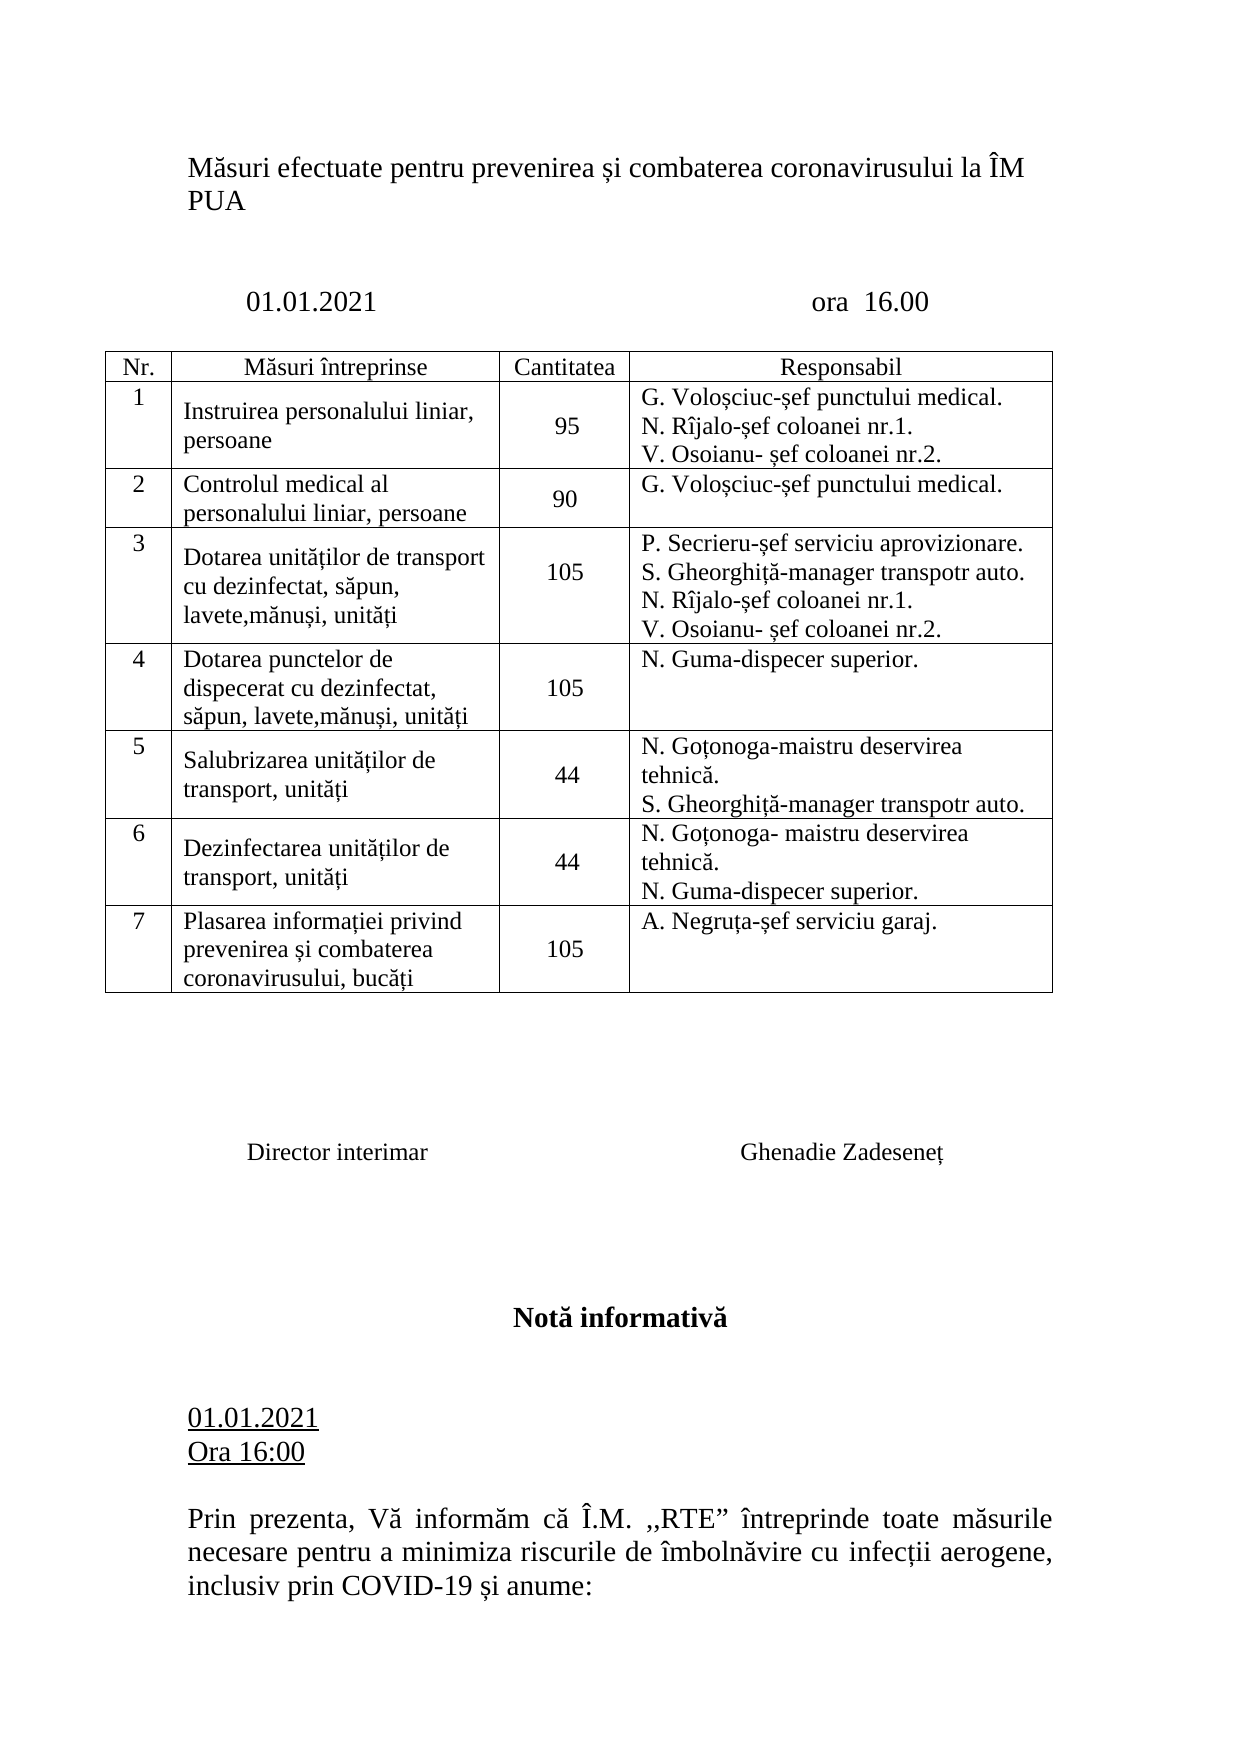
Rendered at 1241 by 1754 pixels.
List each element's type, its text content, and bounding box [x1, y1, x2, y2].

table_cell A. Negruța-șef serviciu garaj. [630, 906, 1052, 992]
table_cell 6 [106, 819, 171, 905]
table_cell 44 [500, 819, 629, 905]
table_cell N. Guma-dispecer superior. [630, 644, 1052, 730]
table_cell 7 [106, 906, 171, 992]
table_cell N. Goțonoga- maistru deservirea tehnică. N. Guma-dispecer superior. [630, 819, 1052, 905]
text 01.01.2021 ora 16.00 [187, 284, 1053, 318]
text Măsuri efectuate pentru prevenirea și combaterea coronavirusului la ÎM PUA [187, 150, 1053, 217]
table_header Cantitatea [500, 352, 629, 381]
table_cell 90 [500, 469, 629, 527]
table_cell Plasarea informației privind prevenirea și combaterea coronavirusului, bucăți [172, 906, 499, 992]
text 01.01.2021 [187, 1400, 1053, 1434]
text Director interimar Ghenadie Zadeseneț [187, 1137, 1053, 1166]
table_cell G. Voloșciuc-șef punctului medical. N. Rîjalo-șef coloanei nr.1. V. Osoianu- șef coloanei nr.2. [630, 382, 1052, 468]
table_cell G. Voloșciuc-șef punctului medical. [630, 469, 1052, 527]
table_cell 105 [500, 906, 629, 992]
table_cell 5 [106, 731, 171, 817]
table_cell 105 [500, 644, 629, 730]
table_cell Controlul medical al personalului liniar, persoane [172, 469, 499, 527]
table_cell 44 [500, 731, 629, 817]
table_header Nr. [106, 352, 171, 381]
table_cell Salubrizarea unităților de transport, unități [172, 731, 499, 817]
table_cell 3 [106, 528, 171, 643]
table_cell N. Goțonoga-maistru deservirea tehnică. S. Gheorghiță-manager transpotr auto. [630, 731, 1052, 817]
table_header Responsabil [630, 352, 1052, 381]
table_cell Instruirea personalului liniar, persoane [172, 382, 499, 468]
table_header Măsuri întreprinse [172, 352, 499, 381]
table_cell 105 [500, 528, 629, 643]
text Ora 16:00 [187, 1434, 1053, 1467]
table_cell Dotarea unităților de transport cu dezinfectat, săpun, lavete,mănuși, unități [172, 528, 499, 643]
table_cell Dotarea punctelor de dispecerat cu dezinfectat, săpun, lavete,mănuși, unități [172, 644, 499, 730]
text Notă informativă [187, 1300, 1053, 1333]
table_cell 95 [500, 382, 629, 468]
table_cell Dezinfectarea unităților de transport, unități [172, 819, 499, 905]
table_cell 4 [106, 644, 171, 730]
table_cell 2 [106, 469, 171, 527]
table_cell P. Secrieru-șef serviciu aprovizionare. S. Gheorghiță-manager transpotr auto. N. Rîjalo-șef coloanei nr.1. V. Osoianu- șef coloanei nr.2. [630, 528, 1052, 643]
text Prin prezenta, Vă informăm că Î.M. ,,RTE” întreprinde toate măsurile necesare pentru a minimiza riscurile de îmbolnăvire cu infecții aerogene, inclusiv prin COVID-19 și anume: [187, 1501, 1053, 1602]
table_cell 1 [106, 382, 171, 468]
